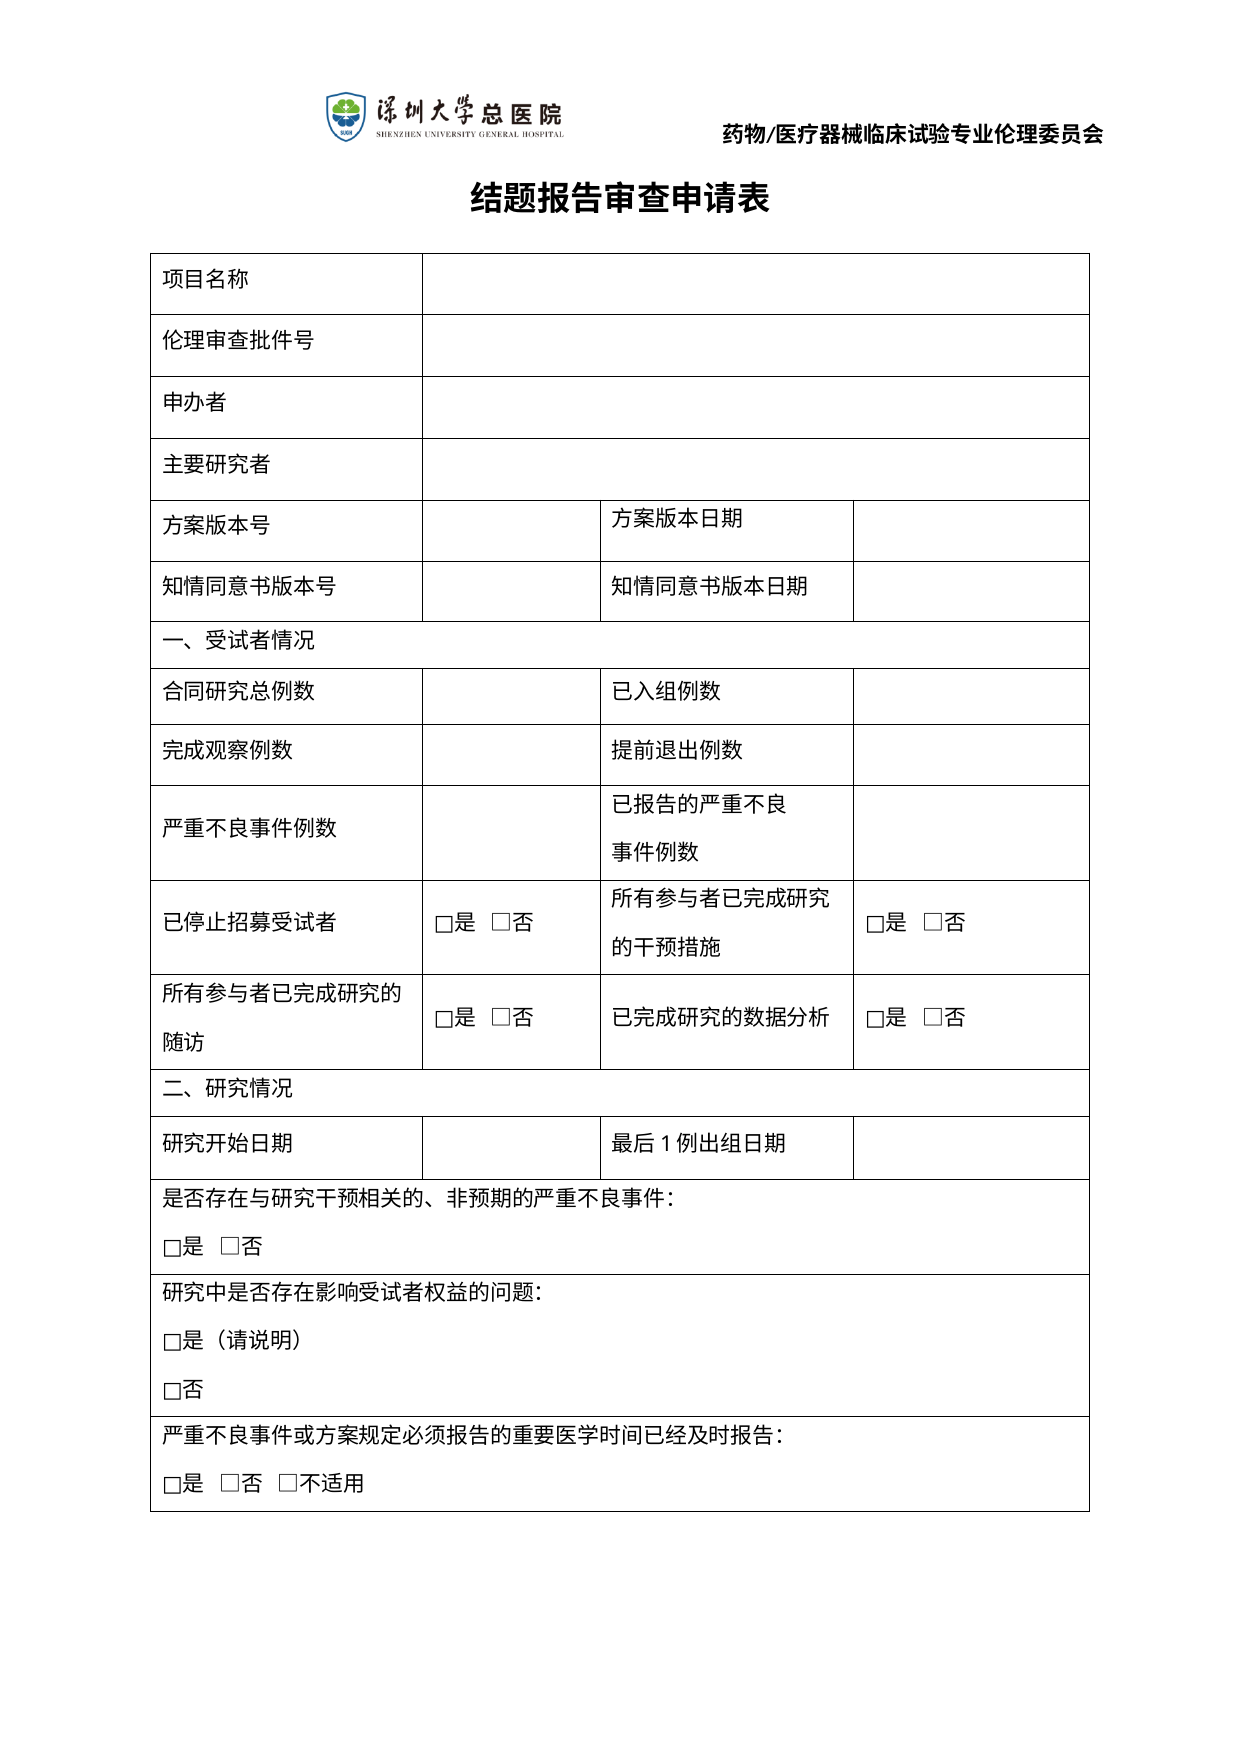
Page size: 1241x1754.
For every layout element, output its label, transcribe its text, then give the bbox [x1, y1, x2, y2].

table_cell 申办者 [151, 377, 422, 438]
table_cell 最后1例出组日期 [601, 1117, 853, 1179]
table_cell [854, 786, 1089, 879]
table_cell □是 □否 [423, 975, 600, 1069]
table_cell [854, 725, 1089, 785]
table_cell □是 □否 [423, 881, 600, 974]
table_cell □是 □否 [854, 975, 1089, 1069]
table_cell [423, 786, 600, 879]
picture [324, 90, 564, 143]
table_cell [423, 439, 1089, 499]
table_header 项目名称 [151, 254, 422, 314]
table_cell □是 □否 [854, 881, 1089, 974]
table_cell 已停止招募受试者 [151, 881, 422, 974]
table_cell 提前退出例数 [601, 725, 853, 785]
table_cell 严重不良事件例数 [151, 786, 422, 879]
table_cell 知情同意书版本号 [151, 562, 422, 621]
table_cell [423, 562, 600, 621]
table_cell [423, 315, 1089, 376]
table_header [423, 254, 1089, 314]
table_cell [854, 1117, 1089, 1179]
table_cell 研究开始日期 [151, 1117, 422, 1179]
table_cell [854, 501, 1089, 561]
table_cell 是否存在与研究干预相关的、非预期的严重不良事件： □是 □否 [151, 1180, 1089, 1273]
table_cell [423, 501, 600, 561]
table_cell [423, 725, 600, 785]
table_cell 合同研究总例数 [151, 669, 422, 723]
table_cell [423, 1117, 600, 1179]
table_cell 研究中是否存在影响受试者权益的问题： □是（请说明） □否 [151, 1275, 1089, 1416]
table_cell 二、研究情况 [151, 1070, 1089, 1116]
table_cell 方案版本日期 [601, 501, 853, 561]
table_cell 所有参与者已完成研究的随访 [151, 975, 422, 1069]
table_cell 已入组例数 [601, 669, 853, 723]
table_cell 完成观察例数 [151, 725, 422, 785]
table_cell 伦理审查批件号 [151, 315, 422, 376]
table_cell 知情同意书版本日期 [601, 562, 853, 621]
table_cell 已报告的严重不良 事件例数 [601, 786, 853, 879]
table_cell 严重不良事件或方案规定必须报告的重要医学时间已经及时报告： □是 □否 □不适用 [151, 1417, 1089, 1511]
table_cell 所有参与者已完成研究的干预措施 [601, 881, 853, 974]
table_cell [854, 669, 1089, 723]
table_cell 方案版本号 [151, 501, 422, 561]
table_cell [854, 562, 1089, 621]
table_cell [423, 377, 1089, 438]
table_cell 已完成研究的数据分析 [601, 975, 853, 1069]
table_cell [423, 669, 600, 723]
table_cell 主要研究者 [151, 439, 422, 499]
text 结题报告审查申请表 [118, 163, 1122, 228]
table_cell 一、受试者情况 [151, 622, 1089, 668]
